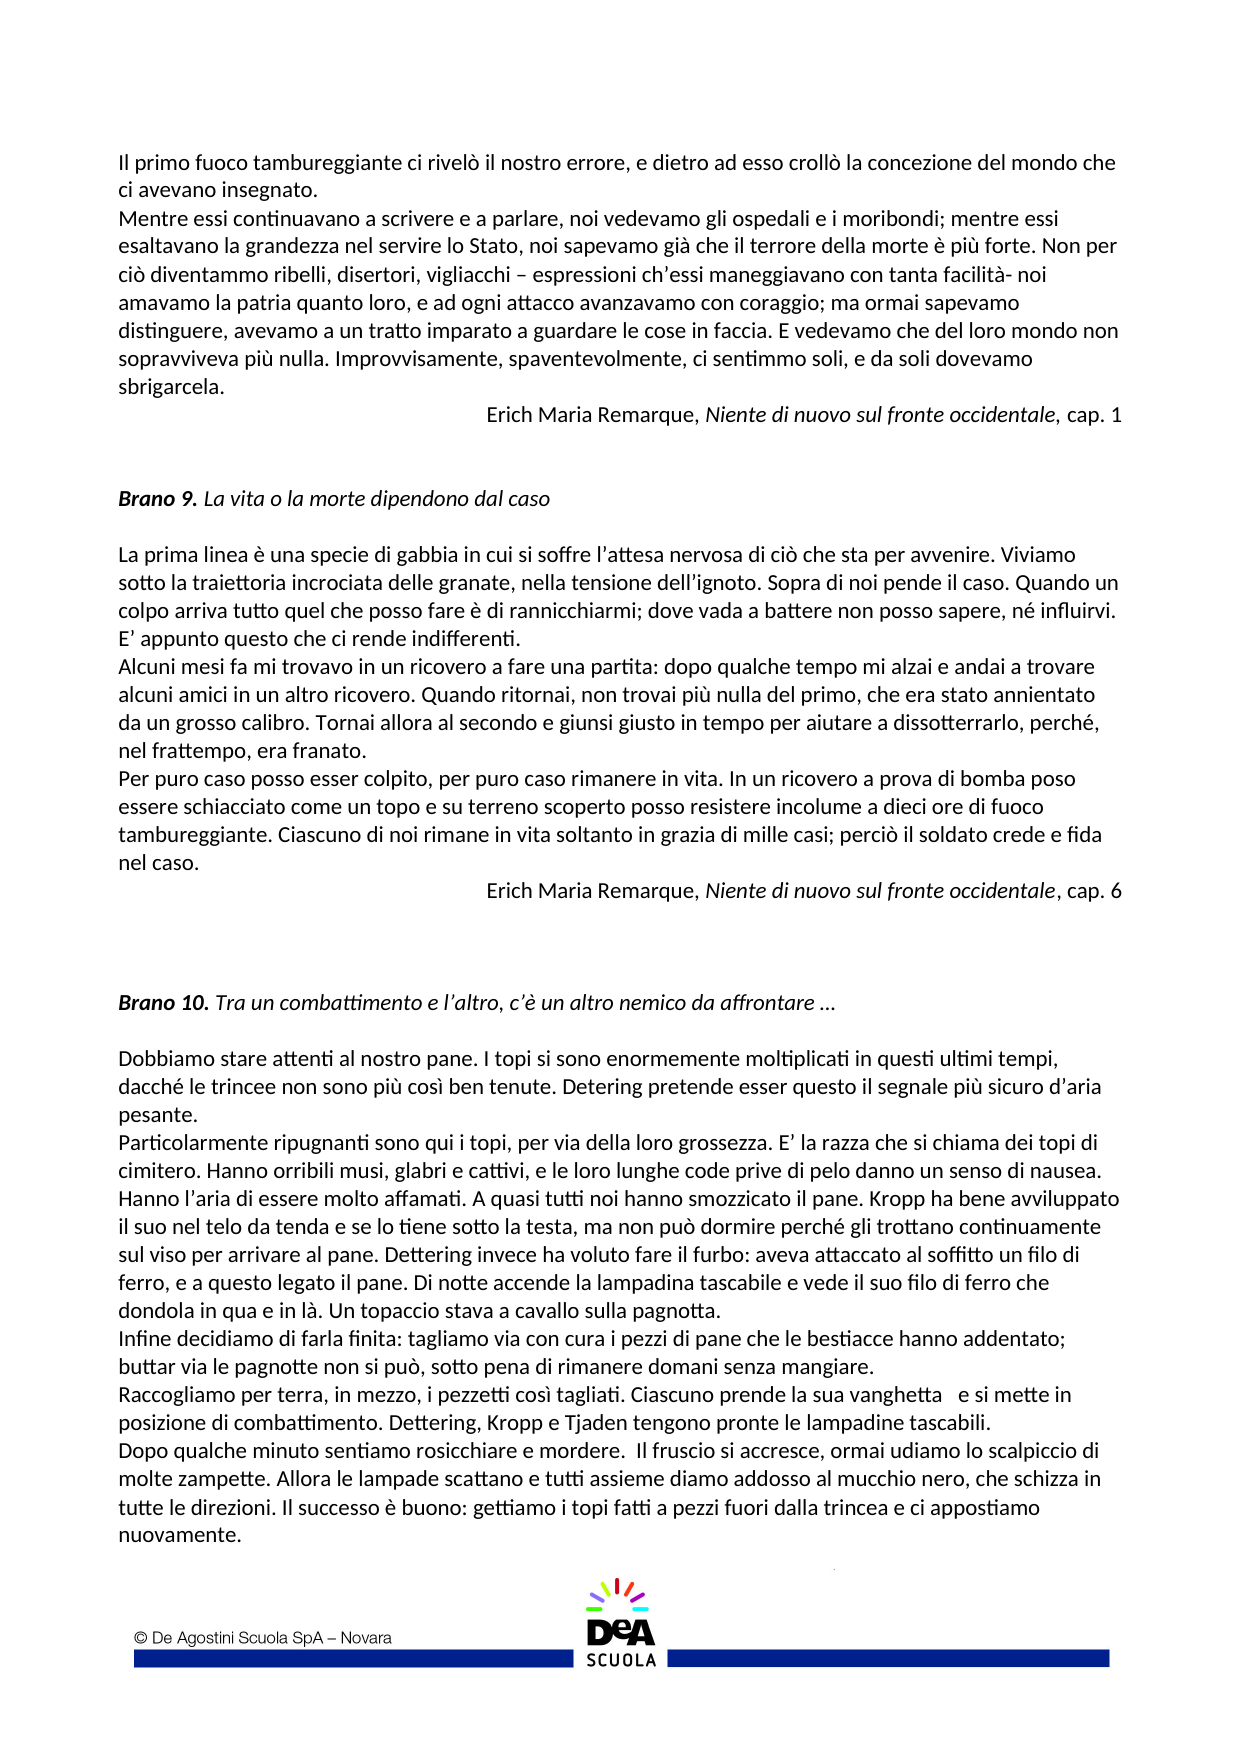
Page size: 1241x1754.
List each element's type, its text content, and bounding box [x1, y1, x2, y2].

text La prima linea è una specie di gabbia in cui si soffre l’attesa nervosa di ciò che sta per avvenire. Viviamo sotto la traiettoria incrociata delle granate, nella tensione dell’ignoto. Sopra di noi pende il caso. Quando un colpo arriva tutto quel che posso fare è di rannicchiarmi; dove vada a battere non posso sapere, né influirvi. E’ appunto questo che ci rende indifferenti. [118, 540, 1122, 652]
text Erich Maria Remarque, Niente di nuovo sul fronte occidentale, cap. 6 [118, 876, 1122, 904]
text Mentre essi continuavano a scrivere e a parlare, noi vedevamo gli ospedali e i moribondi; mentre essi esaltavano la grandezza nel servire lo Stato, noi sapevamo già che il terrore della morte è più forte. Non per ciò diventammo ribelli, disertori, vigliacchi – espressioni ch’essi maneggiavano con tanta facilità- noi amavamo la patria quanto loro, e ad ogni attacco avanzavamo con coraggio; ma ormai sapevamo distinguere, avevamo a un tratto imparato a guardare le cose in faccia. E vedevamo che del loro mondo non sopravviveva più nulla. Improvvisamente, spaventevolmente, ci sentimmo soli, e da soli dovevamo sbrigarcela. [118, 204, 1122, 400]
list Brano 9. La vita o la morte dipendono dal caso [118, 484, 1122, 512]
text Dopo qualche minuto sentiamo rosicchiare e mordere. Il fruscio si accresce, ormai udiamo lo scalpiccio di molte zampette. Allora le lampade scattano e tutti assieme diamo addosso al mucchio nero, che schizza in tutte le direzioni. Il successo è buono: gettiamo i topi fatti a pezzi fuori dalla trincea e ci appostiamo nuovamente. [118, 1437, 1122, 1549]
text Il primo fuoco tambureggiante ci rivelò il nostro errore, e dietro ad esso crollò la concezione del mondo che ci avevano insegnato. [118, 148, 1122, 204]
text Raccogliamo per terra, in mezzo, i pezzetti così tagliati. Ciascuno prende la sua vanghetta e si mette in posizione di combattimento. Dettering, Kropp e Tjaden tengono pronte le lampadine tascabili. [118, 1381, 1122, 1437]
text Erich Maria Remarque, Niente di nuovo sul fronte occidentale, cap. 1 [118, 400, 1122, 428]
list Brano 10. Tra un combattimento e l’altro, c’è un altro nemico da affrontare … [118, 988, 1122, 1016]
picture [118, 1569, 1123, 1681]
text Dobbiamo stare attenti al nostro pane. I topi si sono enormemente moltiplicati in questi ultimi tempi, dacché le trincee non sono più così ben tenute. Detering pretende esser questo il segnale più sicuro d’aria pesante. [118, 1044, 1122, 1128]
text Particolarmente ripugnanti sono qui i topi, per via della loro grossezza. E’ la razza che si chiama dei topi di cimitero. Hanno orribili musi, glabri e cattivi, e le loro lunghe code prive di pelo danno un senso di nausea. Hanno l’aria di essere molto affamati. A quasi tutti noi hanno smozzicato il pane. Kropp ha bene avviluppato il suo nel telo da tenda e se lo tiene sotto la testa, ma non può dormire perché gli trottano continuamente sul viso per arrivare al pane. Dettering invece ha voluto fare il furbo: aveva attaccato al soffitto un filo di ferro, e a questo legato il pane. Di notte accende la lampadina tascabile e vede il suo filo di ferro che dondola in qua e in là. Un topaccio stava a cavallo sulla pagnotta. [118, 1128, 1122, 1324]
text Per puro caso posso esser colpito, per puro caso rimanere in vita. In un ricovero a prova di bomba poso essere schiacciato come un topo e su terreno scoperto posso resistere incolume a dieci ore di fuoco tambureggiante. Ciascuno di noi rimane in vita soltanto in grazia di mille casi; perciò il soldato crede e fida nel caso. [118, 764, 1122, 876]
text Infine decidiamo di farla finita: tagliamo via con cura i pezzi di pane che le bestiacce hanno addentato; buttar via le pagnotte non si può, sotto pena di rimanere domani senza mangiare. [118, 1324, 1122, 1381]
text Alcuni mesi fa mi trovavo in un ricovero a fare una partita: dopo qualche tempo mi alzai e andai a trovare alcuni amici in un altro ricovero. Quando ritornai, non trovai più nulla del primo, che era stato annientato da un grosso calibro. Tornai allora al secondo e giunsi giusto in tempo per aiutare a dissotterrarlo, perché, nel frattempo, era franato. [118, 652, 1122, 764]
